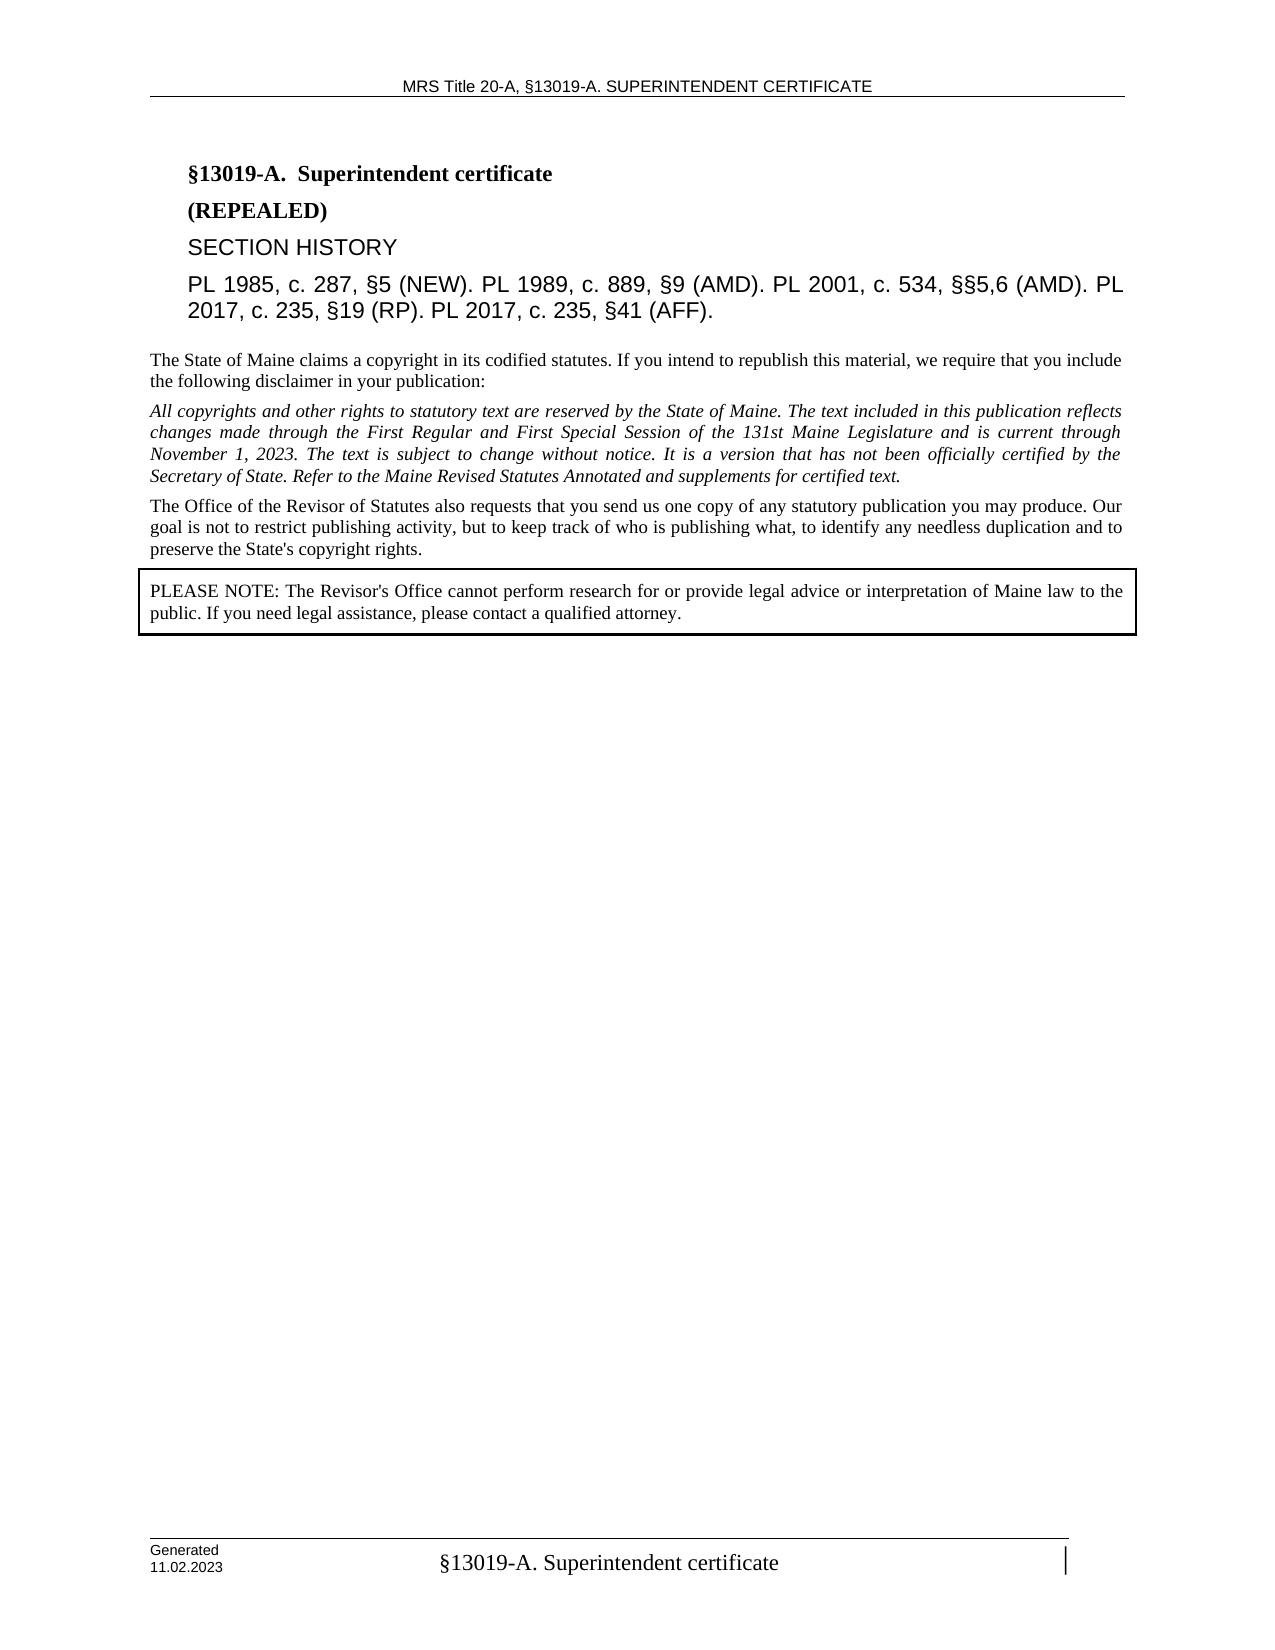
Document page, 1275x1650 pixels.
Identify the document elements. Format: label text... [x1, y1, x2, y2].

text (REPEALED) [187, 197, 1125, 223]
text PL 1985, c. 287, §5 (NEW). PL 1989, c. 889, §9 (AMD). PL 2001, c. 534, §§5,6 (AMD). PL 2017, c. 235, §19 (RP). PL 2017, c. 235, §41 (AFF). [187, 271, 1125, 323]
text §13019-A. Superintendent certificate [187, 160, 1125, 187]
text All copyrights and other rights to statutory text are reserved by the State of Maine. The text included in this publication reflects changes made through the First Regular and First Special Session of the 131st Maine Legislature and is current through November 1, 2023 . The text is subject to change without notice. It is a version that has not been officially certified by the Secretary of State. Refer to the Maine Revised Statutes Annotated and supplements for certified text. [150, 400, 1125, 486]
text SECTION HISTORY [187, 234, 1125, 260]
text The State of Maine claims a copyright in its codified statutes. If you intend to republish this material, we require that you include the following disclaimer in your publication: [150, 348, 1125, 392]
text PLEASE NOTE: The Revisor's Office cannot perform research for or provide legal advice or interpretation of Maine law to the public. If you need legal assistance, please contact a qualified attorney. [140, 570, 1135, 633]
text The Office of the Revisor of Statutes also requests that you send us one copy of any statutory publication you may produce. Our goal is not to restrict publishing activity, but to keep track of who is publishing what, to identify any needless duplication and to preserve the State's copyright rights. [150, 494, 1125, 559]
